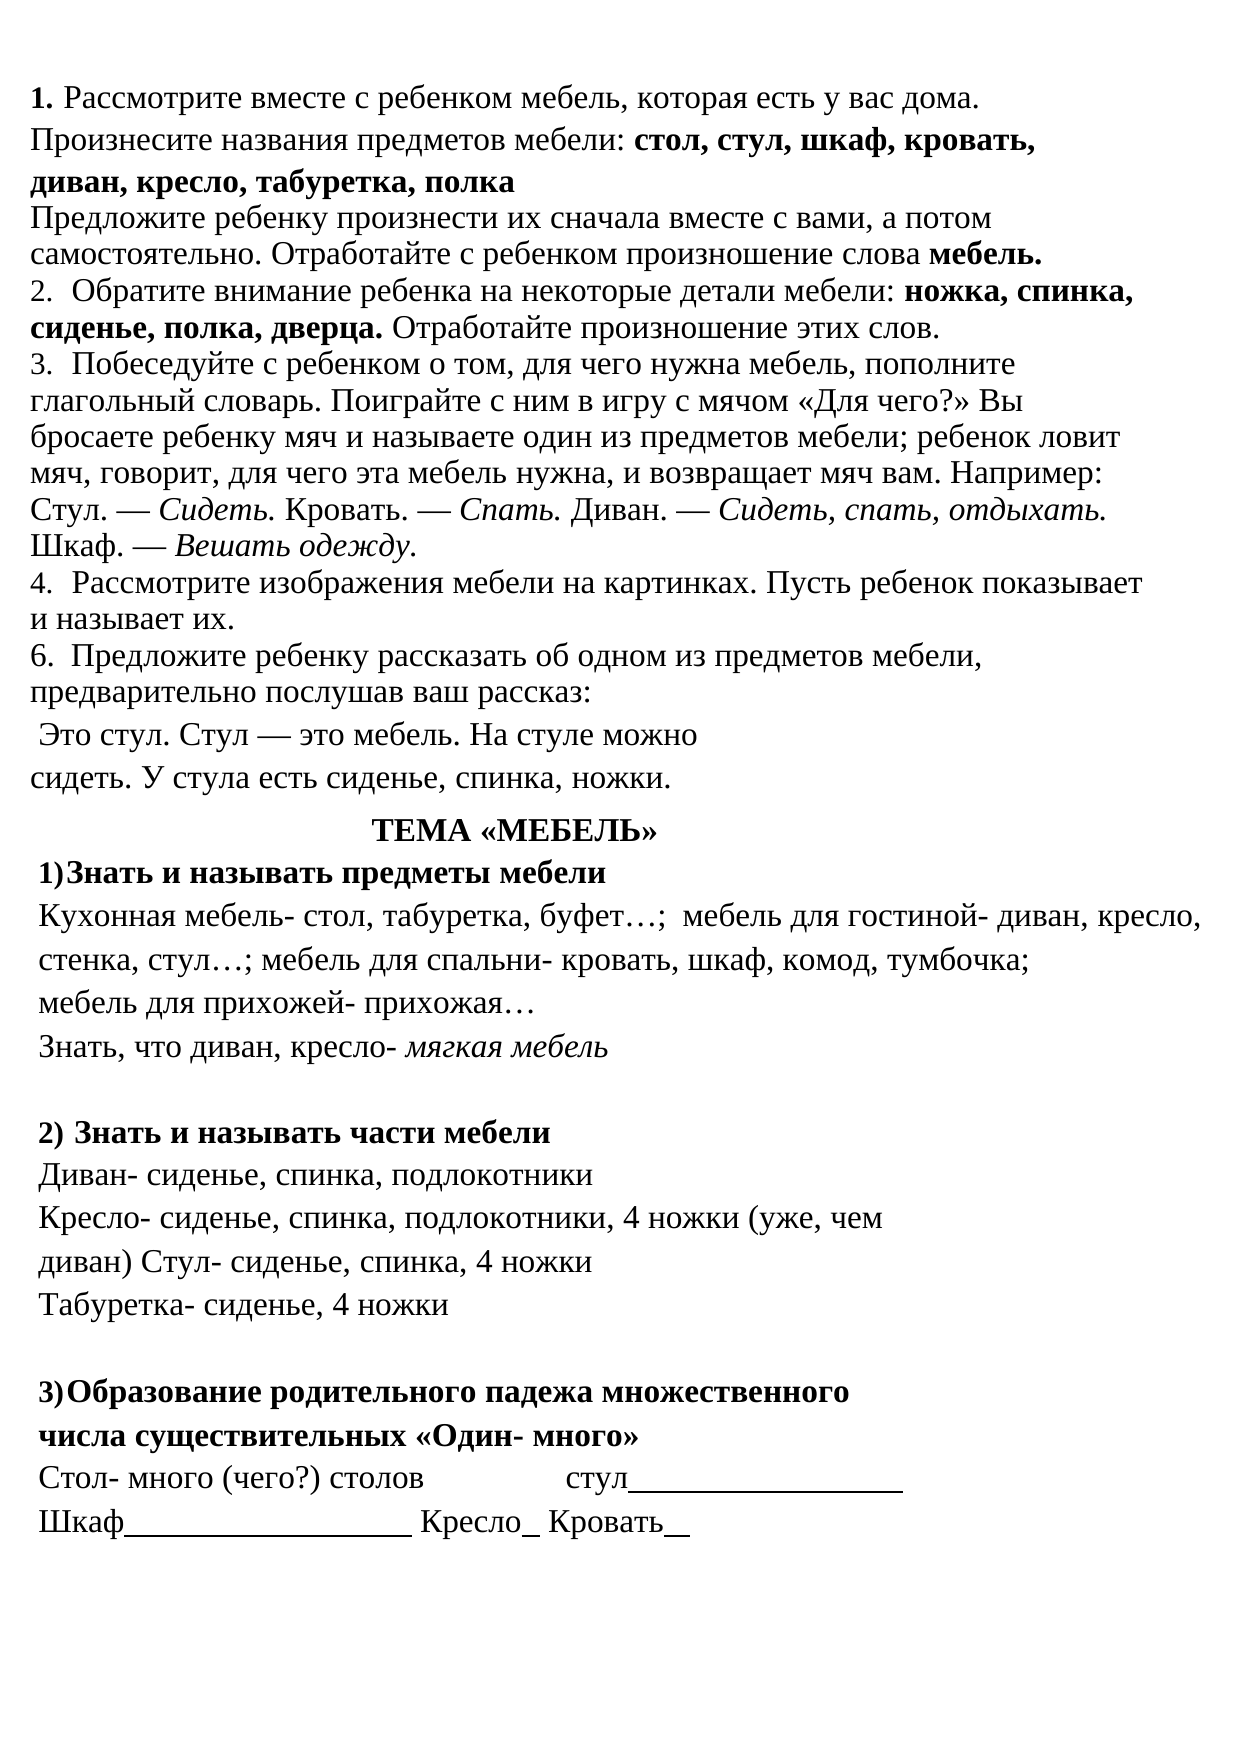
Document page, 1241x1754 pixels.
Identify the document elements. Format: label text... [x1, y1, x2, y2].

text Диван- сиденье, спинка, подлокотники [38, 1155, 1240, 1193]
text Стул. — Сидеть. Кровать. — Спать. Диван. — Сидеть, спать, отдыхать. [30, 491, 1240, 527]
subtitle Образование родительного падежа множественного числа существительных «Один- много» [38, 1371, 945, 1453]
subtitle ТЕМА «МЕБЕЛЬ» [371, 810, 1240, 848]
text 6. Предложите ребенку рассказать об одном из предметов мебели, предварительно послушав ваш рассказ: [30, 637, 1181, 710]
list Рассмотрите вместе с ребенком мебель, которая есть у вас дома. Произнесите названия предметов мебели: стол, стул, шкаф, кровать, диван, кресло, табуретка, полка [30, 77, 1044, 199]
text самостоятельно. Отработайте с ребенком произношение слова мебель. [30, 235, 1240, 272]
list Знать и называть предметы мебели [38, 853, 1240, 891]
subtitle Знать и называть части мебели [38, 1112, 1240, 1150]
list Рассмотрите изображения мебели на картинках. Пусть ребенок показывает и называет их. [30, 564, 1168, 637]
text Кухонная мебель- стол, табуретка, буфет…; мебель для гостиной- диван, кресло, стенка, стул…; мебель для спальни- кровать, шкаф, комод, тумбочка; [38, 895, 1240, 978]
list Обратите внимание ребенка на некоторые детали мебели: ножка, спинка, сиденье, полка, дверца. Отработайте произношение этих слов. [30, 273, 1133, 345]
text Кресло- сиденье, спинка, подлокотники, 4 ножки (уже, чем диван) Стул- сиденье, спинка, 4 ножки [38, 1197, 984, 1280]
text Это стул. Стул — это мебель. На стуле можно сидеть. У стула есть сиденье, спинка, ножки. [30, 714, 808, 796]
text мебель для прихожей- прихожая… [38, 983, 1240, 1021]
text Табуретка- сиденье, 4 ножки [38, 1286, 1240, 1323]
text Шкаф. — Вешать одежду. [30, 527, 1240, 564]
text Стол- много (чего?) столов стул [38, 1459, 1240, 1497]
text Знать, что диван, кресло- мягкая мебель [38, 1026, 1240, 1064]
list Побеседуйте с ребенком о том, для чего нужна мебель, пополните глагольный словарь. Поиграйте с ним в игру с мячом «Для чего?» Вы бросаете ребенку мяч и называете один из предметов мебели; ребенок ловит мяч, говорит, для чего эта мебель нужна, и возвращает мяч вам. Например: [30, 345, 1156, 491]
text Предложите ребенку произнести их сначала вместе с вами, а потом [30, 203, 1240, 235]
text Шкаф Кресло Кровать [38, 1501, 1236, 1540]
